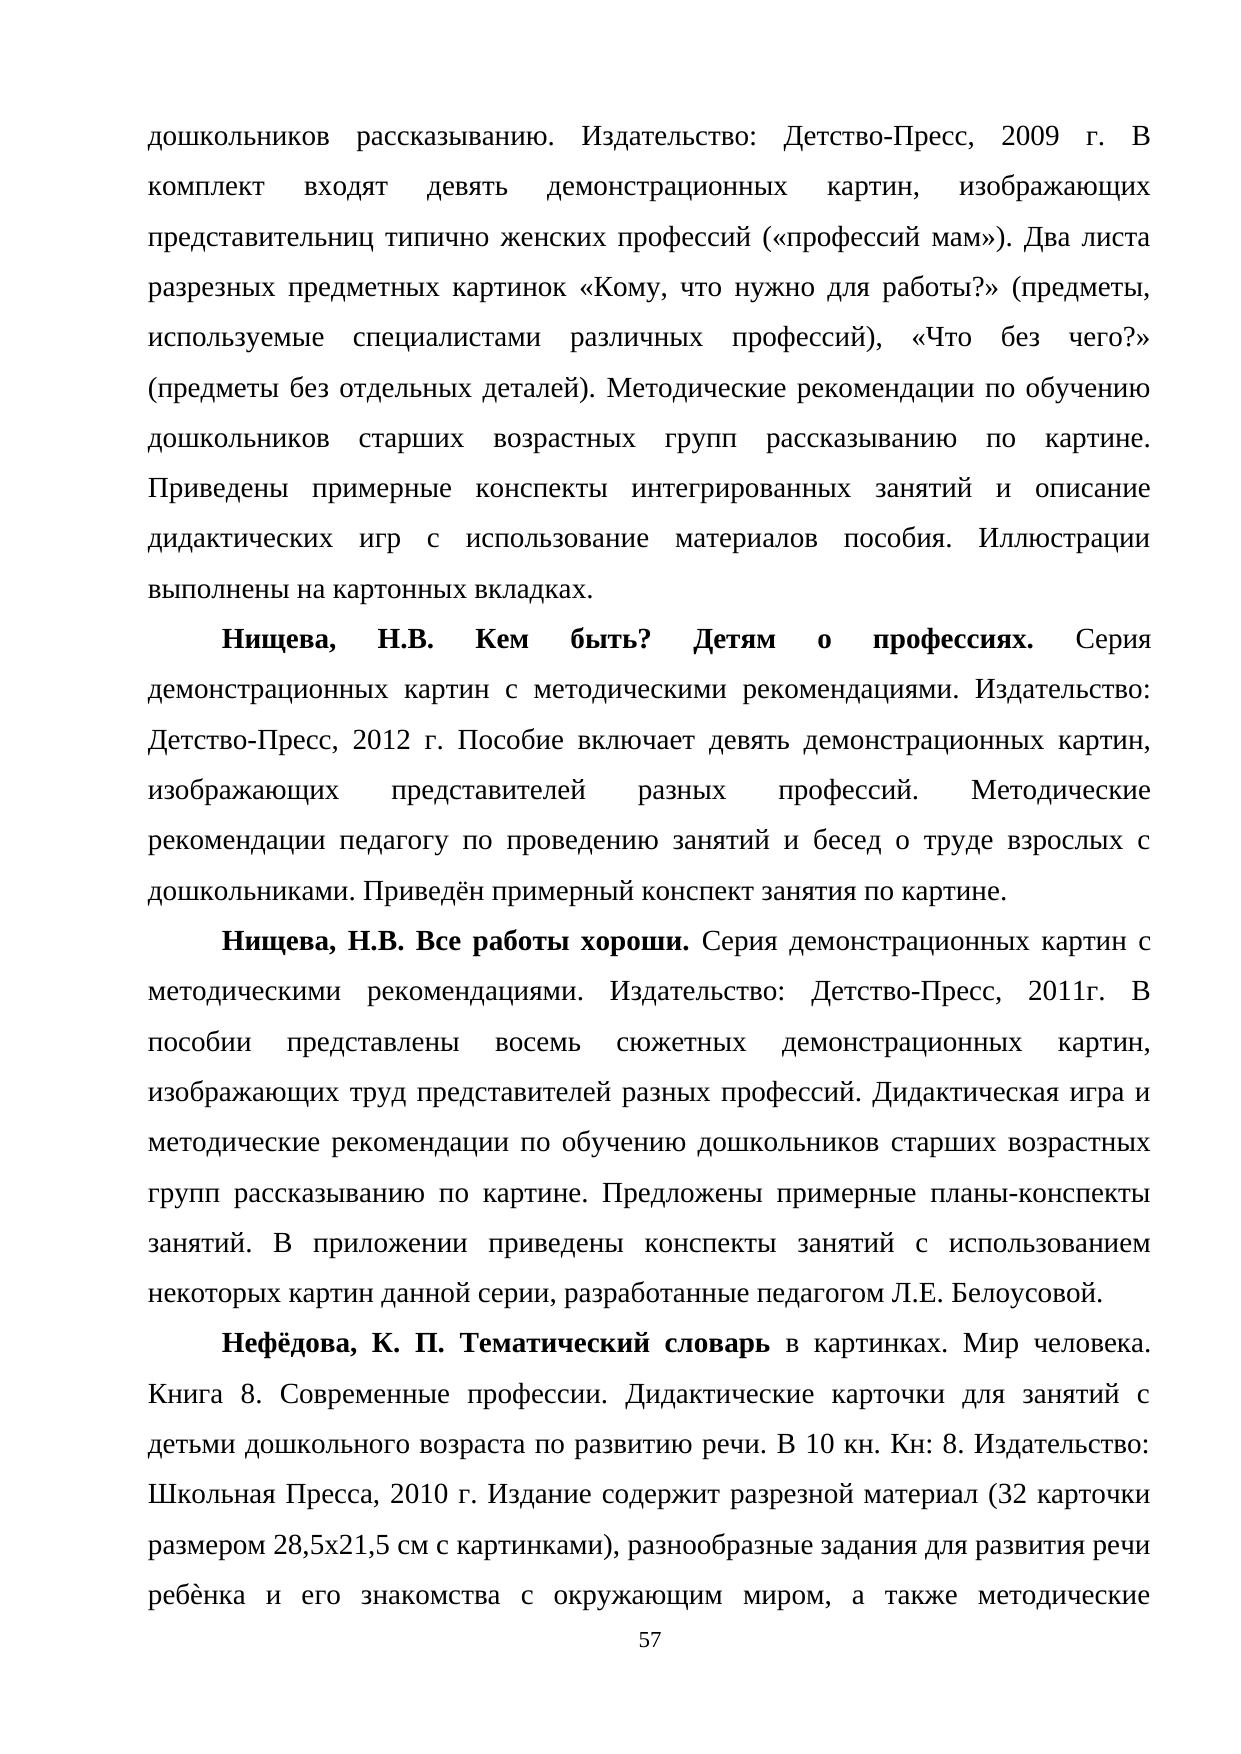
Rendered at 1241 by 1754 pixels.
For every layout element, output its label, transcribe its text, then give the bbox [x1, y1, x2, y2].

text Нищева, Н.В. Все работы хороши. Серия демонстрационных картин с методическими рекомендациями. Издательство: Детство-Пресс, 2011г. В пособии представлены восемь сюжетных демонстрационных картин, изображающих труд представителей разных профессий. Дидактическая игра и методические рекомендации по обучению дошкольников старших возрастных групп рассказыванию по картине. Предложены примерные планы-конспекты занятий. В приложении приведены конспекты занятий с использованием некоторых картин данной серии, разработанные педагогом Л.Е. Белоусовой. [148, 923, 1152, 1309]
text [148, 118, 1152, 604]
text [148, 1326, 1152, 1611]
text Нищева, Н.В. Кем быть? Детям о профессиях. Серия демонстрационных картин с методическими рекомендациями. Издательство: Детство-Пресс, 2012 г. Пособие включает девять демонстрационных картин, изображающих представителей разных профессий. Методические рекомендации педагогу по проведению занятий и бесед о труде взрослых с дошкольниками. Приведён примерный конспект занятия по картине. [148, 621, 1152, 906]
